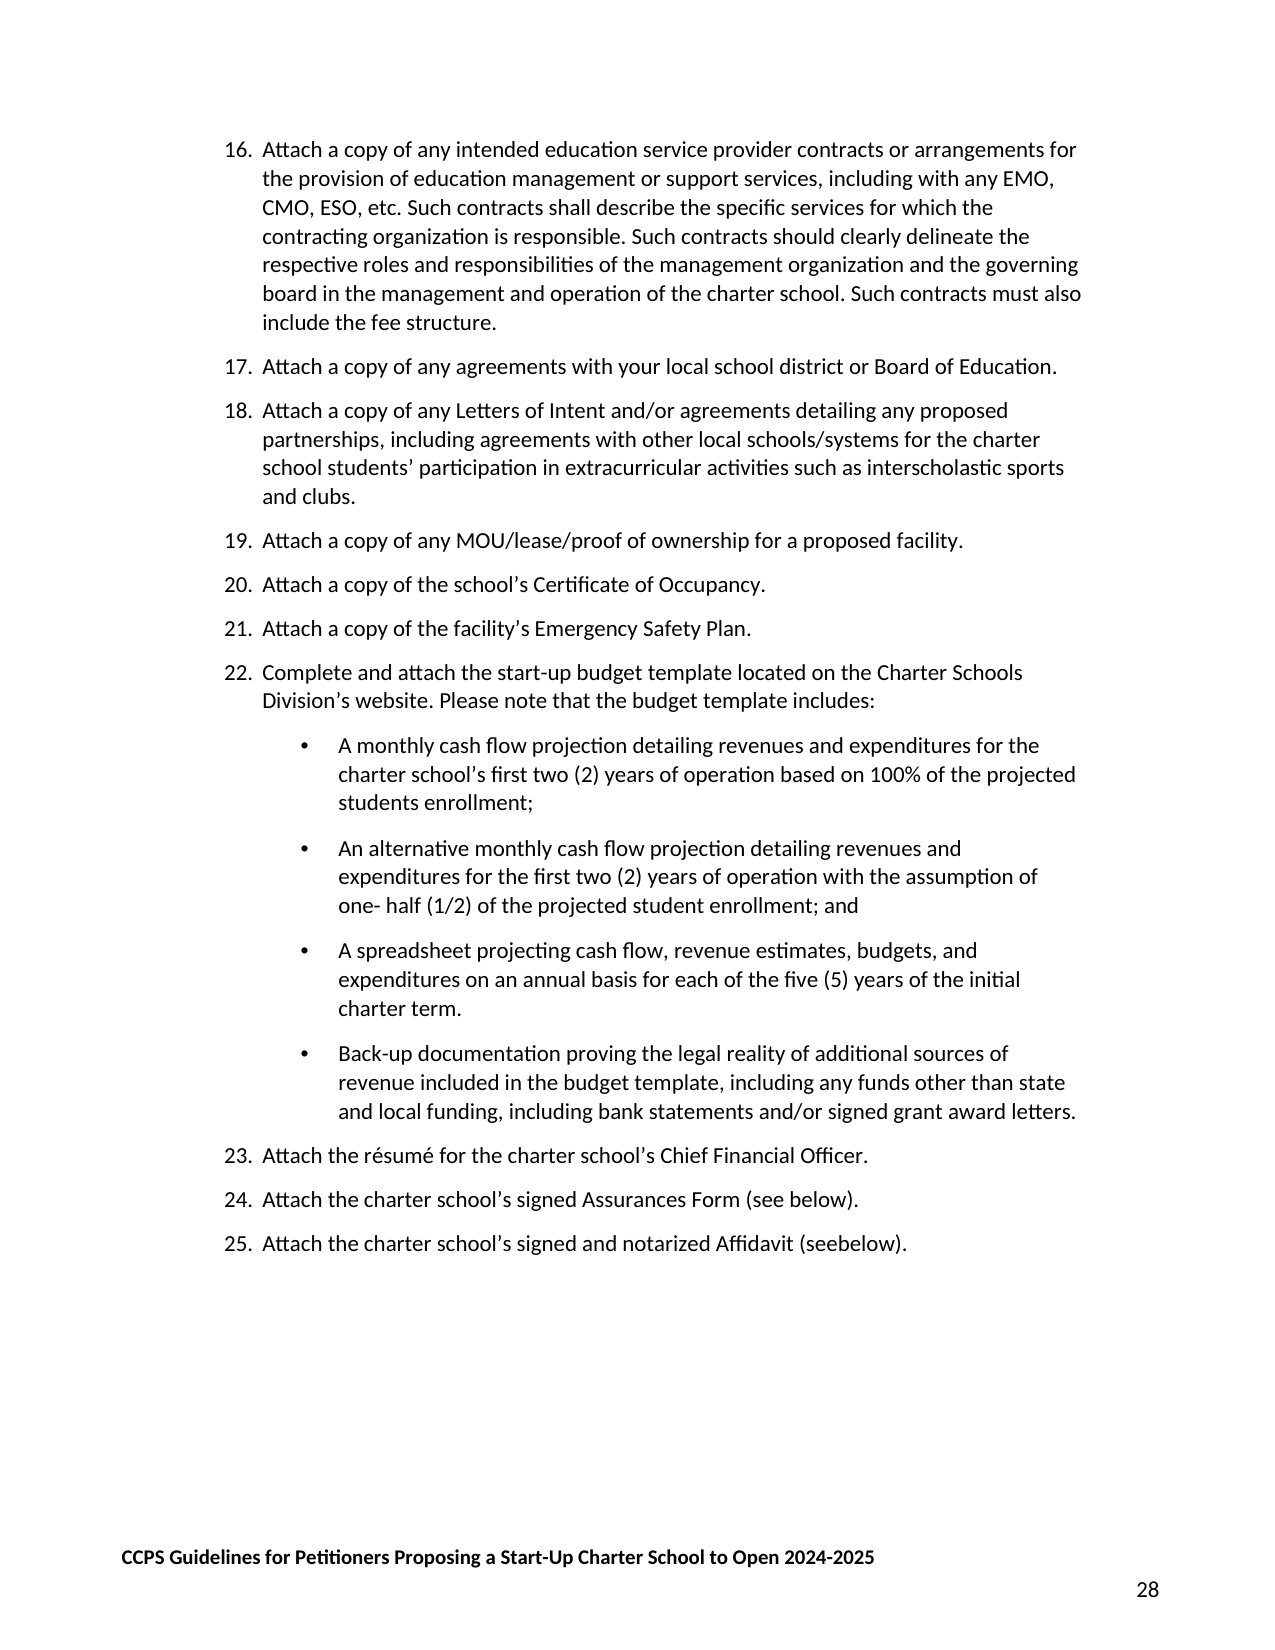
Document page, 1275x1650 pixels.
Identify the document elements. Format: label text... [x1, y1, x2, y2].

list Attach a copy of any MOU/lease/proof of ownership for a proposed facility. [224, 526, 1092, 554]
list Back-up documentation proving the legal reality of additional sources of revenue included in the budget template, including any funds other than state and local funding, including bank statements and/or signed grant award letters. [300, 1039, 1083, 1125]
list Attach a copy of the school’s Certificate of Occupancy. [224, 570, 1092, 598]
list Attach a copy of any intended education service provider contracts or arrangements for the provision of education management or support services, including with any EMO, CMO, ESO, etc. Such contracts shall describe the specific services for which the contracting organization is responsible. Such contracts should clearly delineate the respective roles and responsibilities of the management organization and the governing board in the management and operation of the charter school. Such contracts must also include the fee structure. [224, 135, 1092, 336]
list Attach a copy of the facility’s Emergency Safety Plan. [224, 614, 1092, 642]
list Complete and attach the start-up budget template located on the Charter Schools Division’s website. Please note that the budget template includes: [224, 658, 1092, 714]
list Attach the résumé for the charter school’s Chief Financial Officer. [224, 1141, 1092, 1169]
list A monthly cash flow projection detailing revenues and expenditures for the charter school’s first two (2) years of operation based on 100% of the projected students enrollment; [300, 731, 1083, 817]
list Attach the charter school’s signed and notarized Affidavit (seebelow). [224, 1229, 1092, 1257]
list Attach a copy of any agreements with your local school district or Board of Education. [224, 352, 1092, 380]
list A spreadsheet projecting cash flow, revenue estimates, budgets, and expenditures on an annual basis for each of the five (5) years of the initial charter term. [300, 936, 1083, 1022]
list Attach a copy of any Letters of Intent and/or agreements detailing any proposed partnerships, including agreements with other local schools/systems for the charter school students’ participation in extracurricular activities such as interscholastic sports and clubs. [224, 396, 1092, 510]
list An alternative monthly cash flow projection detailing revenues and expenditures for the first two (2) years of operation with the assumption of one- half (1/2) of the projected student enrollment; and [300, 834, 1083, 919]
list Attach the charter school’s signed Assurances Form (see below). [224, 1185, 1092, 1213]
